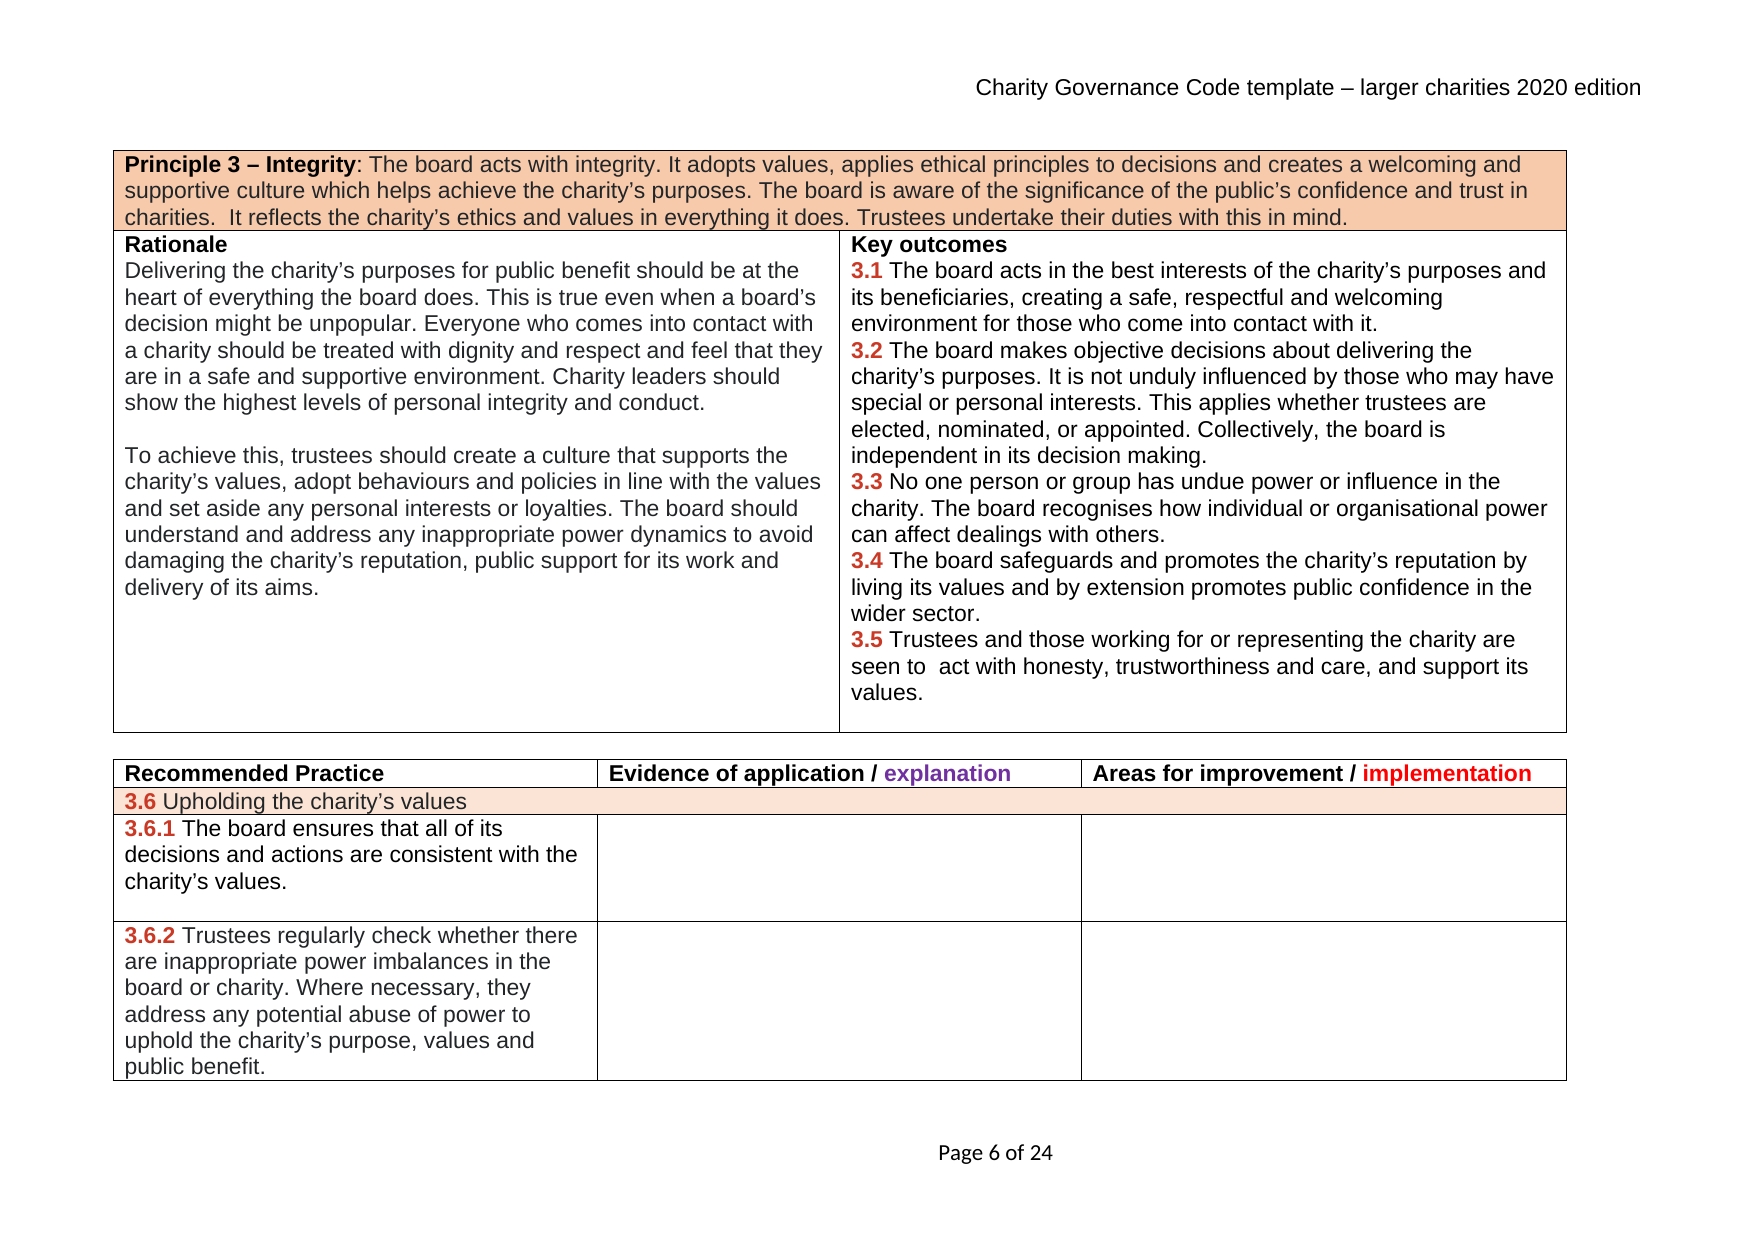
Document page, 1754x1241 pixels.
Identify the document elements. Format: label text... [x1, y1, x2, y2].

table_cell [598, 815, 1081, 921]
table_cell Key outcomes 3.1 The board acts in the best interests of the charity’s purposes and its beneficiaries, creating a safe, respectful and welcoming environment for those who come into contact with it. 3.2 The board makes objective decisions about delivering the charity’s purposes. It is not unduly influenced by those who may have special or personal interests. This applies whether trustees are elected, nominated, or appointed. Collectively, the board is independent in its decision making. 3.3 No one person or group has undue power or influence in the charity. The board recognises how individual or organisational power can affect dealings with others. 3.4 The board safeguards and promotes the charity’s reputation by living its values and by extension promotes public confidence in the wider sector. 3.5 Trustees and those working for or representing the charity are seen to act with honesty, trustworthiness and care, and support its values. [840, 231, 1566, 732]
table_header Areas for improvement / implementation [1082, 760, 1566, 787]
table_cell Rationale Delivering the charity’s purposes for public benefit should be at the heart of everything the board does. This is true even when a board’s decision might be unpopular. Everyone who comes into contact with a charity should be treated with dignity and respect and feel that they are in a safe and supportive environment. Charity leaders should show the highest levels of personal integrity and conduct. To achieve this, trustees should create a culture that supports the charity’s values, adopt behaviours and policies in line with the values and set aside any personal interests or loyalties. The board should understand and address any inappropriate power dynamics to avoid damaging the charity’s reputation, public support for its work and delivery of its aims. [114, 231, 839, 732]
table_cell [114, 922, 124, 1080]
table_cell [1082, 815, 1566, 921]
table_cell [598, 922, 1081, 1080]
table_cell 3.6 Upholding the charity’s values [114, 788, 1566, 814]
table_cell [1082, 922, 1566, 1080]
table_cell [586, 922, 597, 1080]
table_cell 3.6.1 The board ensures that all of its decisions and actions are consistent with the charity’s values. [114, 815, 597, 921]
table_header Evidence of application / explanation [598, 760, 1081, 787]
table_header Recommended Practice [114, 760, 597, 787]
table_header Principle 3 – Integrity: The board acts with integrity. It adopts values, applies ethical principles to decisions and creates a welcoming and supportive culture which helps achieve the charity’s purposes. The board is aware of the significance of the public’s confidence and trust in charities. It reflects the charity’s ethics and values in everything it does. Trustees undertake their duties with this in mind. [114, 151, 1566, 230]
